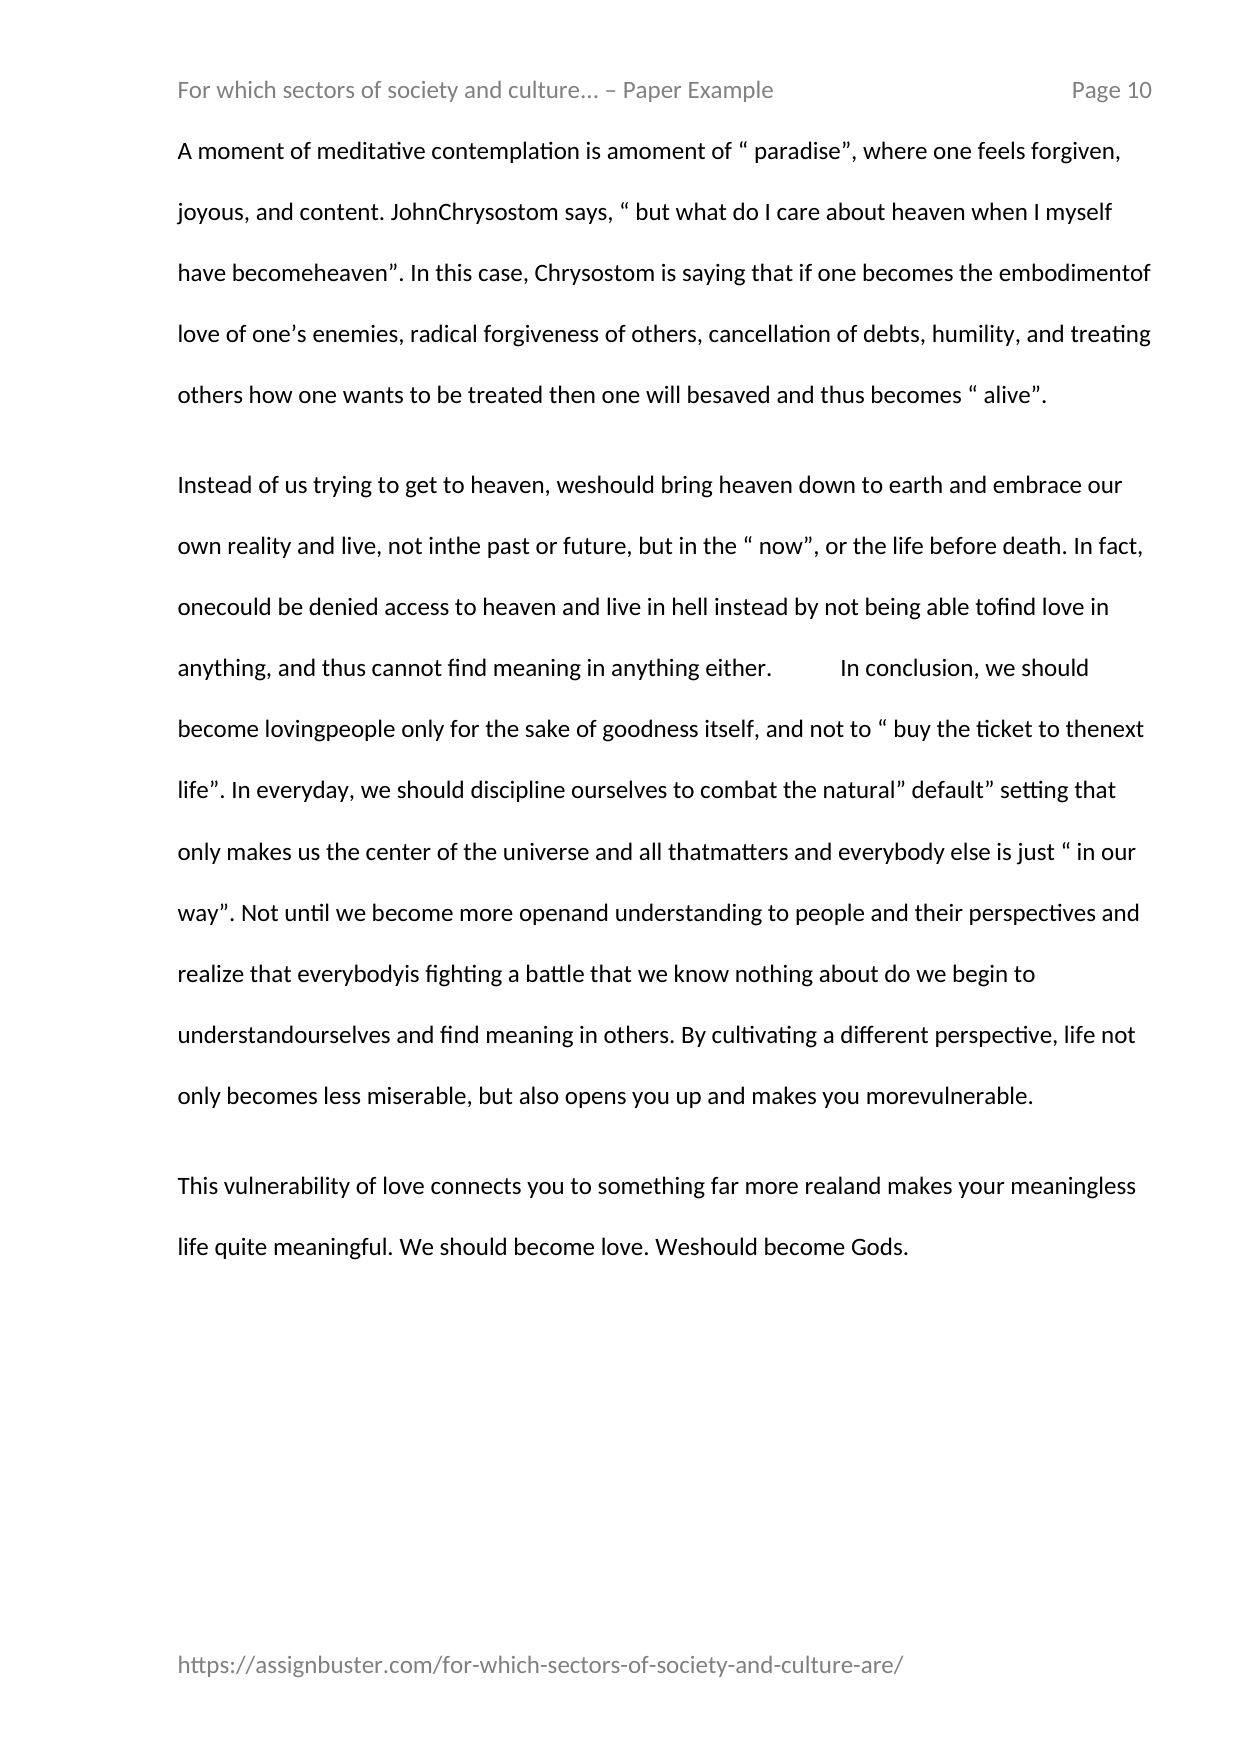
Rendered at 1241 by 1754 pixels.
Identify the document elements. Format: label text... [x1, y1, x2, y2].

text Instead of us trying to get to heaven, weshould bring heaven down to earth and embrace our own reality and live, not inthe past or future, but in the “ now”, or the life before death. In fact, onecould be denied access to heaven and live in hell instead by not being able tofind love in anything, and thus cannot find meaning in anything either. In conclusion, we should become lovingpeople only for the sake of goodness itself, and not to “ buy the ticket to thenext life”. In everyday, we should discipline ourselves to combat the natural” default” setting that only makes us the center of the universe and all thatmatters and everybody else is just “ in our way”. Not until we become more openand understanding to people and their perspectives and realize that everybodyis fighting a battle that we know nothing about do we begin to understandourselves and find meaning in others. By cultivating a different perspective, life not only becomes less miserable, but also opens you up and makes you morevulnerable. [177, 469, 1152, 1110]
text This vulnerability of love connects you to something far more realand makes your meaningless life quite meaningful. We should become love. Weshould become Gods. [177, 1170, 1152, 1262]
text A moment of meditative contemplation is amoment of “ paradise”, where one feels forgiven, joyous, and content. JohnChrysostom says, “ but what do I care about heaven when I myself have becomeheaven”. In this case, Chrysostom is saying that if one becomes the embodimentof love of one’s enemies, radical forgiveness of others, cancellation of debts, humility, and treating others how one wants to be treated then one will besaved and thus becomes “ alive”. [177, 135, 1152, 409]
